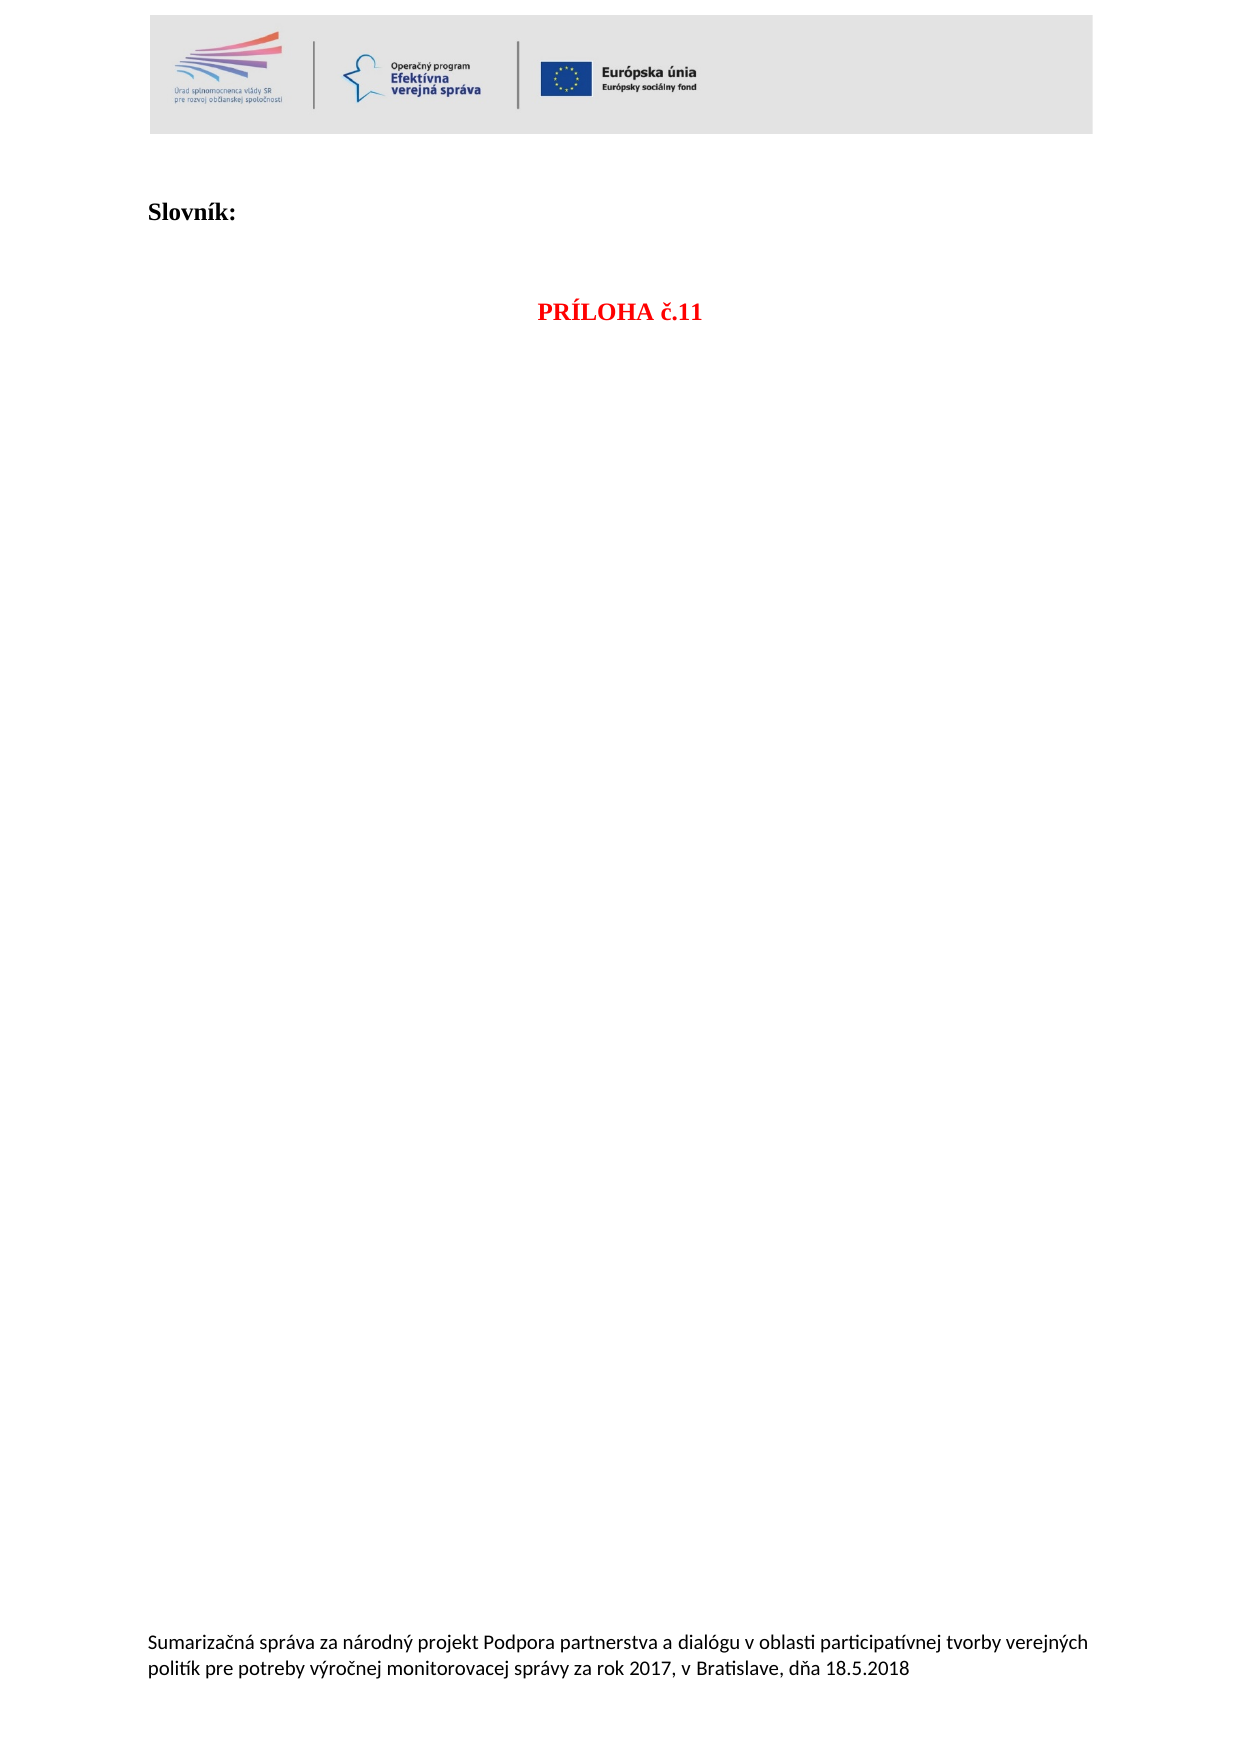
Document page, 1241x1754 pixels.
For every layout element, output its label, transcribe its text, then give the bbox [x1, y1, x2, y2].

text PRÍLOHA č.11 [325, 297, 915, 326]
text Slovník: [148, 197, 1092, 226]
picture [150, 15, 1093, 134]
